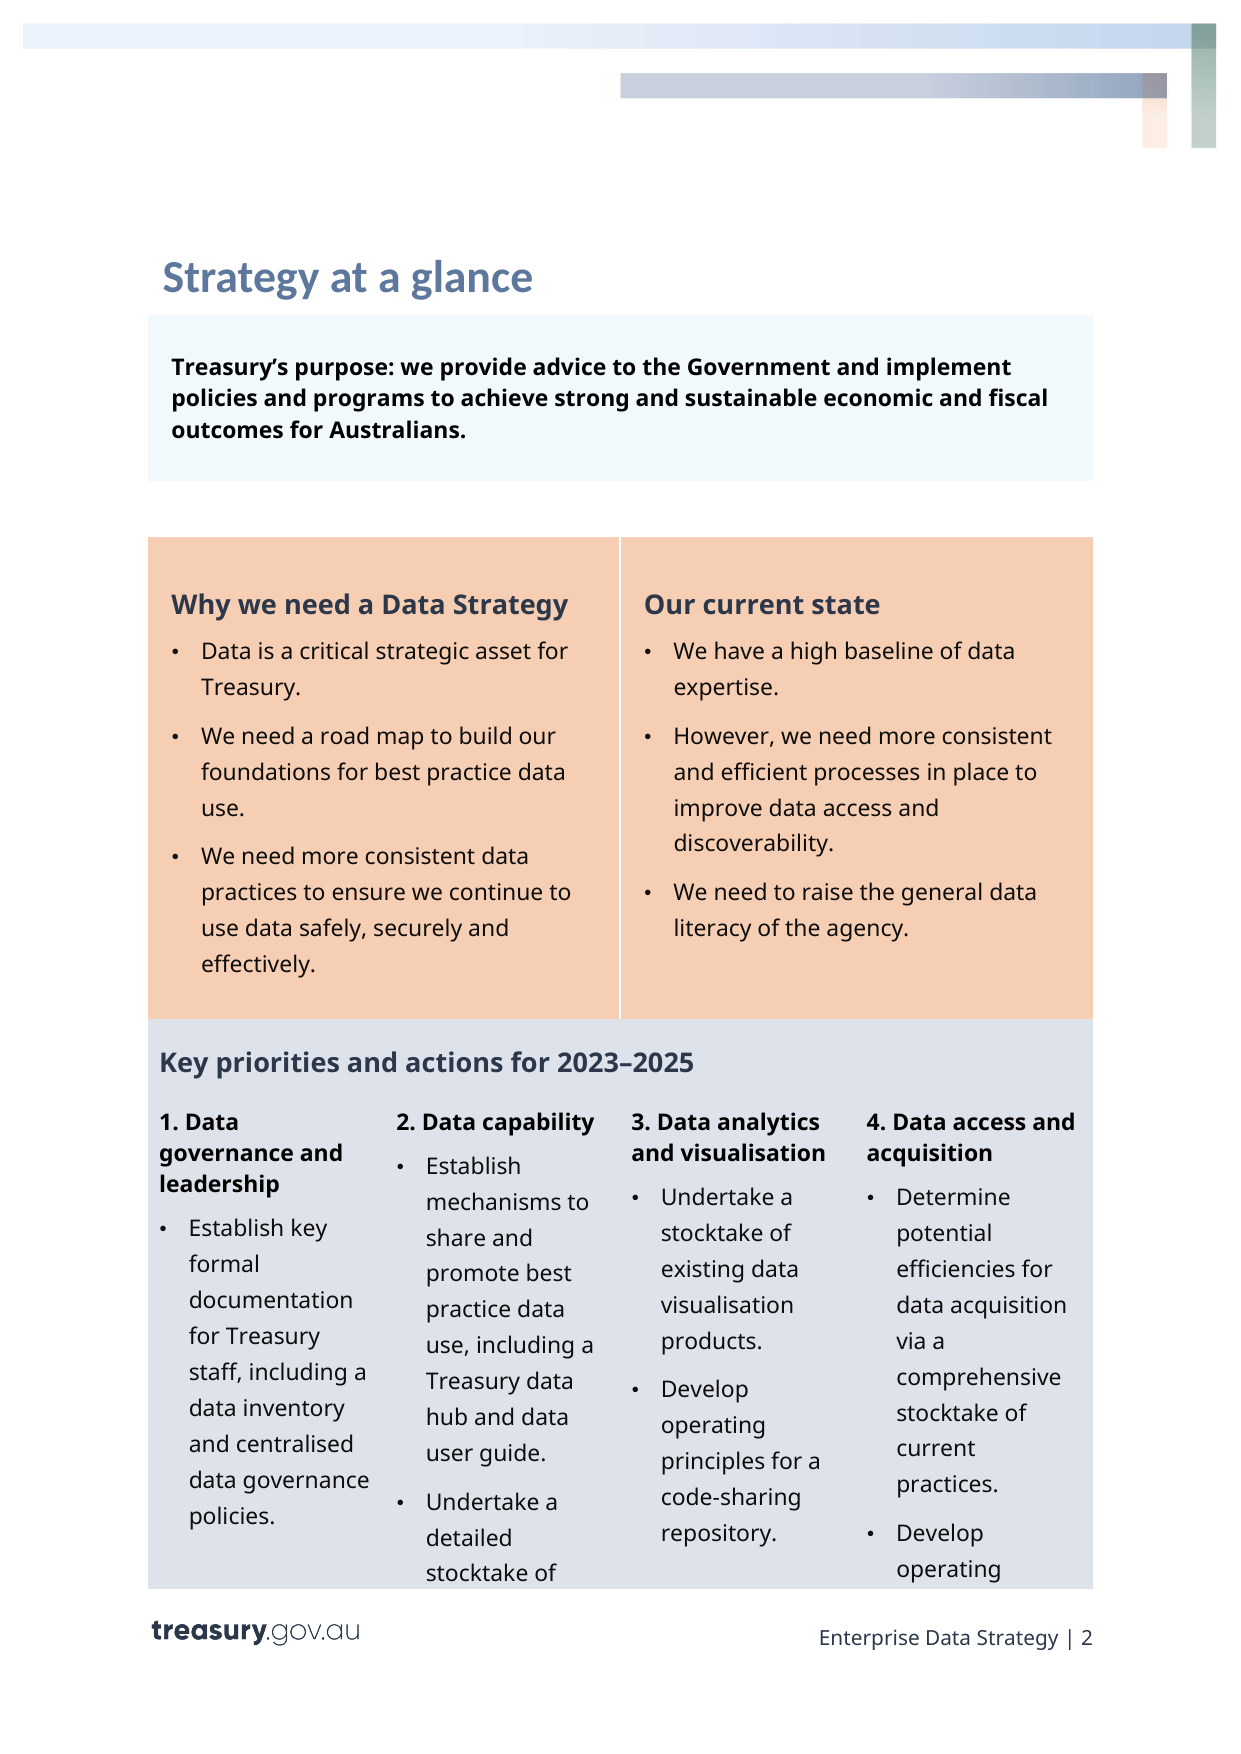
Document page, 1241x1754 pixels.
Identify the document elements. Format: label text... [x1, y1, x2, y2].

table_header Key priorities and actions for 2023–2025 [148, 1019, 1093, 1093]
subtitle Strategy at a glance [148, 254, 1093, 302]
table_header Why we need a Data Strategy Data is a critical strategic asset for Treasury. We need a road map to build our foundations for best practice data use. We need more consistent data practices to ensure we continue to use data safely, securely and effectively. [148, 537, 619, 1019]
table_header Treasury’s purpose: we provide advice to the Government and implement policies and programs to achieve strong and sustainable economic and fiscal outcomes for Australians. [148, 315, 1093, 481]
table_header Our current state We have a high baseline of data expertise. However, we need more consistent and efficient processes in place to improve data access and discoverability. We need to raise the general data literacy of the agency. [621, 537, 1093, 1019]
picture [147, 1612, 365, 1646]
picture [0, 0, 1241, 172]
